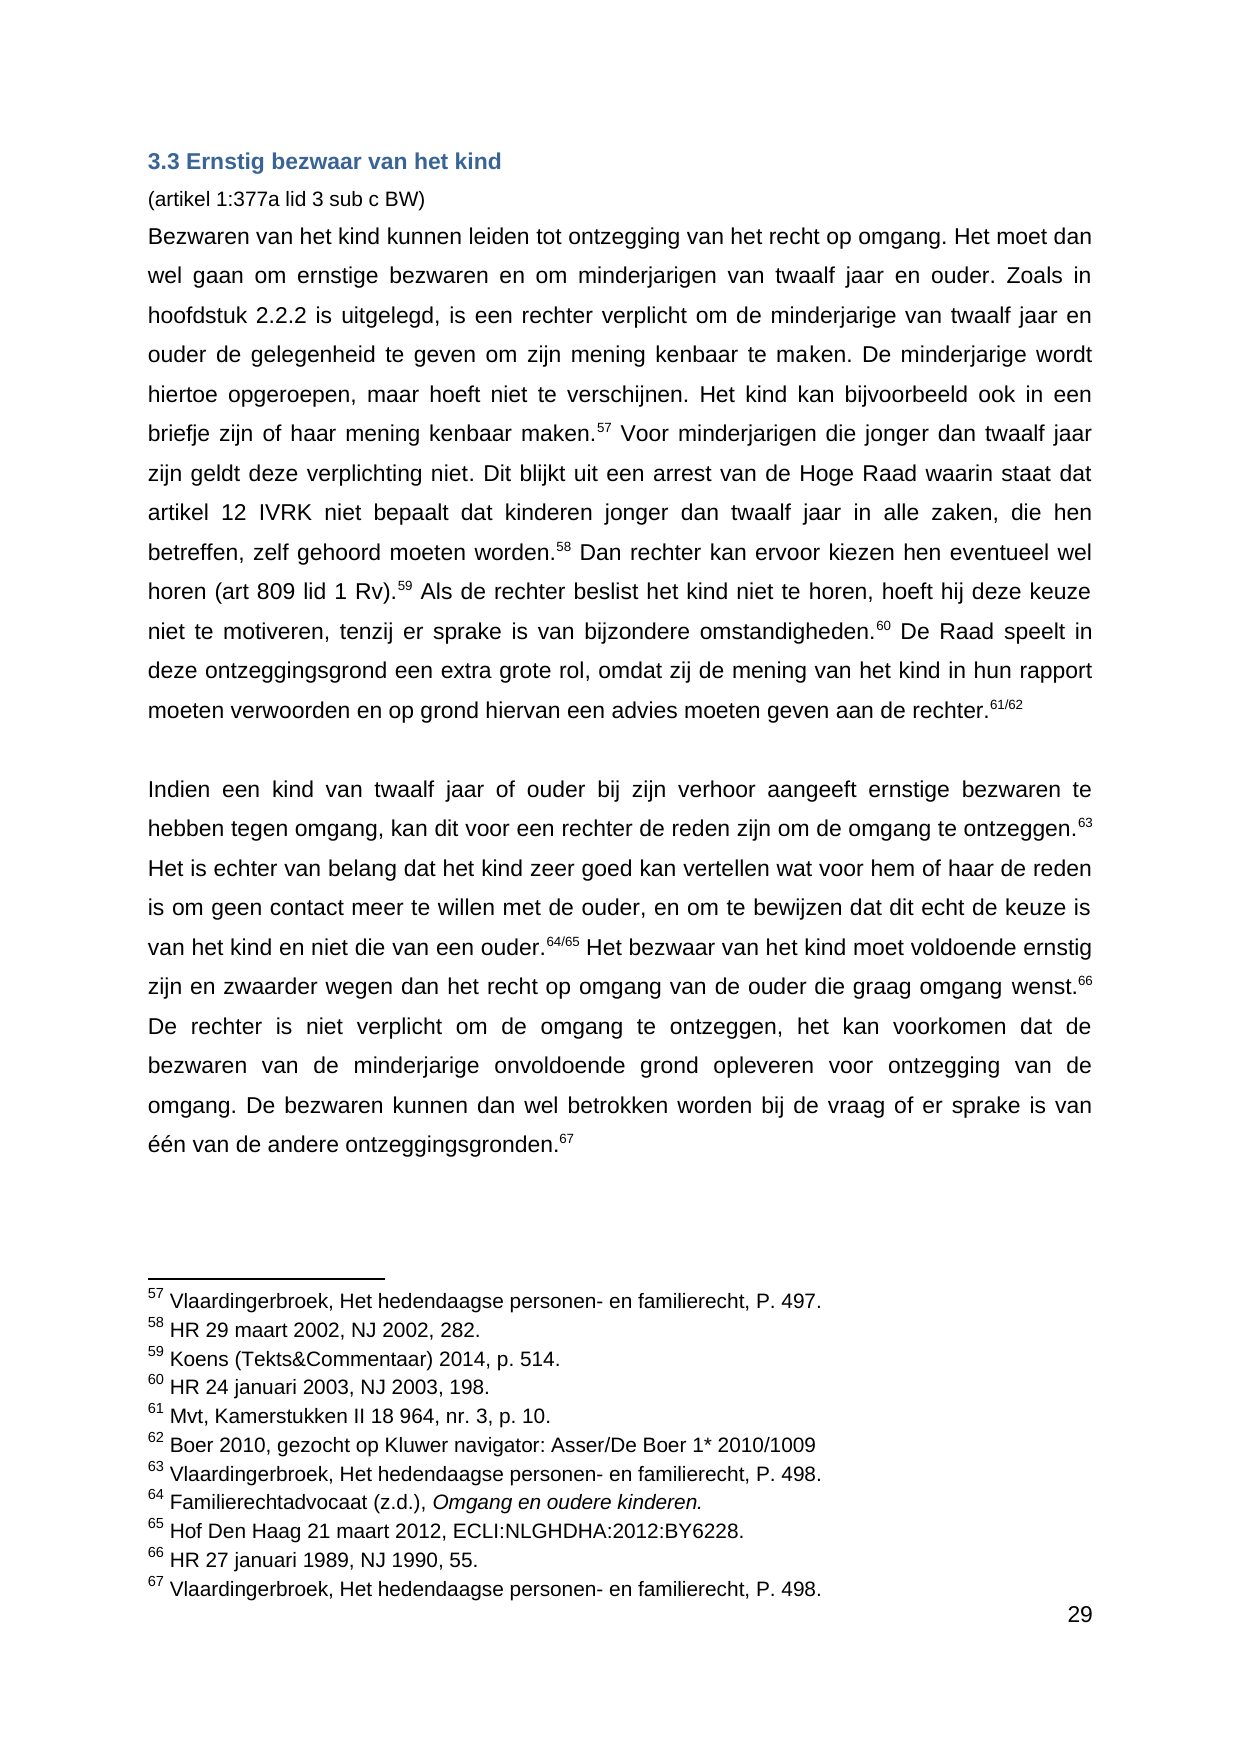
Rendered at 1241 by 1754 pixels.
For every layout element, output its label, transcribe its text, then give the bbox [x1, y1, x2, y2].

text Indien een kind van twaalf jaar of ouder bij zijn verhoor aangeeft ernstige bezwaren te hebben tegen omgang, kan dit voor een rechter de reden zijn om de omgang te ontzeggen. Het is echter van belang dat het kind zeer goed kan vertellen wat voor hem of haar de reden is om geen contact meer te willen met de ouder, en om te bewijzen dat dit echt de keuze is van het kind en niet die van een ouder./ Het bezwaar van het kind moet voldoende ernstig zijn en zwaarder wegen dan het recht op omgang van de ouder die graag omgang wenst. De rechter is niet verplicht om de omgang te ontzeggen, het kan voorkomen dat de bezwaren van de minderjarige onvoldoende grond opleveren voor ontzegging van de omgang. De bezwaren kunnen dan wel betrokken worden bij de vraag of er sprake is van één van de andere ontzeggingsgronden. [148, 776, 1093, 1157]
text (artikel 1:377a lid 3 sub c BW) [148, 187, 1093, 211]
text Bezwaren van het kind kunnen leiden tot ontzegging van het recht op omgang. Het moet dan wel gaan om ernstige bezwaren en om minderjarigen van twaalf jaar en ouder. Zoals in hoofdstuk 2.2.2 is uitgelegd, is een rechter verplicht om de minderjarige van twaalf jaar en ouder de gelegenheid te geven om zijn mening kenbaar te maken. De minderjarige wordt hiertoe opgeroepen, maar hoeft niet te verschijnen. Het kind kan bijvoorbeeld ook in een briefje zijn of haar mening kenbaar maken. Voor minderjarigen die jonger dan twaalf jaar zijn geldt deze verplichting niet. Dit blijkt uit een arrest van de Hoge Raad waarin staat dat artikel 12 IVRK niet bepaalt dat kinderen jonger dan twaalf jaar in alle zaken, die hen betreffen, zelf gehoord moeten worden. Dan rechter kan ervoor kiezen hen eventueel wel horen (art 809 lid 1 Rv). Als de rechter beslist het kind niet te horen, hoeft hij deze keuze niet te motiveren, tenzij er sprake is van bijzondere omstandigheden. De Raad speelt in deze ontzeggingsgrond een extra grote rol, omdat zij de mening van het kind in hun rapport moeten verwoorden en op grond hiervan een advies moeten geven aan de rechter./ [148, 223, 1093, 723]
subtitle 3.3 Ernstig bezwaar van het kind [148, 148, 1093, 174]
